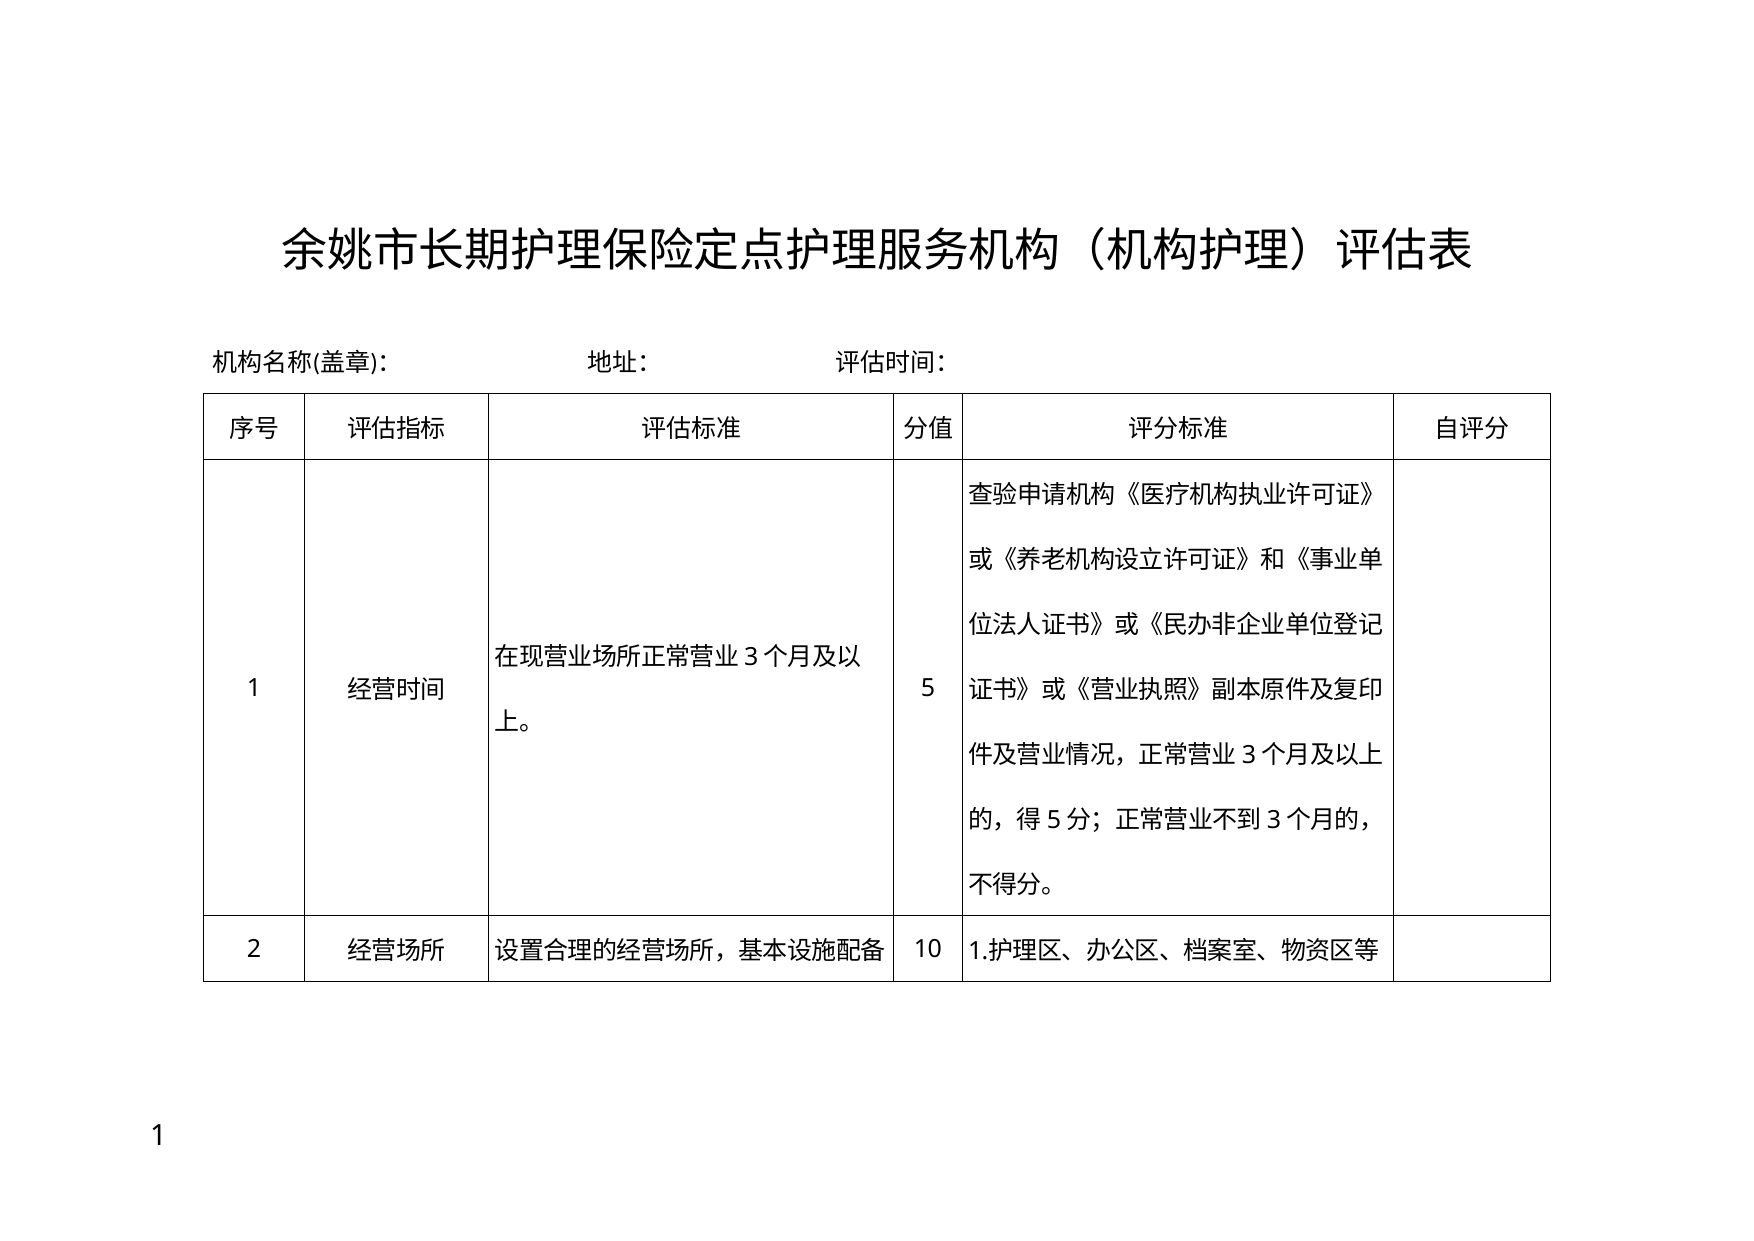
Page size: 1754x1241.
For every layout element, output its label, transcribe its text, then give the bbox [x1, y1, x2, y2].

table_header 评估标准 [489, 394, 893, 459]
table_cell 设置合理的经营场所，基本设施配备齐全。 [489, 916, 893, 981]
table_cell 2 [204, 916, 304, 981]
table_cell 1 [204, 460, 304, 915]
text 余姚市长期护理保险定点护理服务机构（机构护理）评估表 [150, 198, 1604, 295]
table_header 评估指标 [305, 394, 488, 459]
table_header 序号 [204, 394, 304, 459]
table_cell 经营时间 [305, 460, 488, 915]
table_header 自评分 [1394, 394, 1550, 459]
table_cell 在现营业场所正常营业3个月及以上。 [489, 460, 893, 915]
text 机构名称(盖章)： 地址： 评估时间： [150, 328, 1604, 393]
table_cell 经营场所 [305, 916, 488, 981]
table_header 分值 [894, 394, 962, 459]
table_header 评分标准 [963, 394, 1393, 459]
table_cell [1394, 460, 1550, 915]
table_cell [1394, 916, 1550, 981]
table_cell 10 [894, 916, 962, 981]
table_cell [963, 916, 1393, 981]
table_cell 查验申请机构《医疗机构执业许可证》或《养老机构设立许可证》和《事业单位法人证书》或《民办非企业单位登记证书》或《营业执照》副本原件及复印件及营业情况，正常营业3个月及以上的，得5分；正常营业不到3个月的，不得分。 [963, 460, 1393, 915]
table_cell 5 [894, 460, 962, 915]
